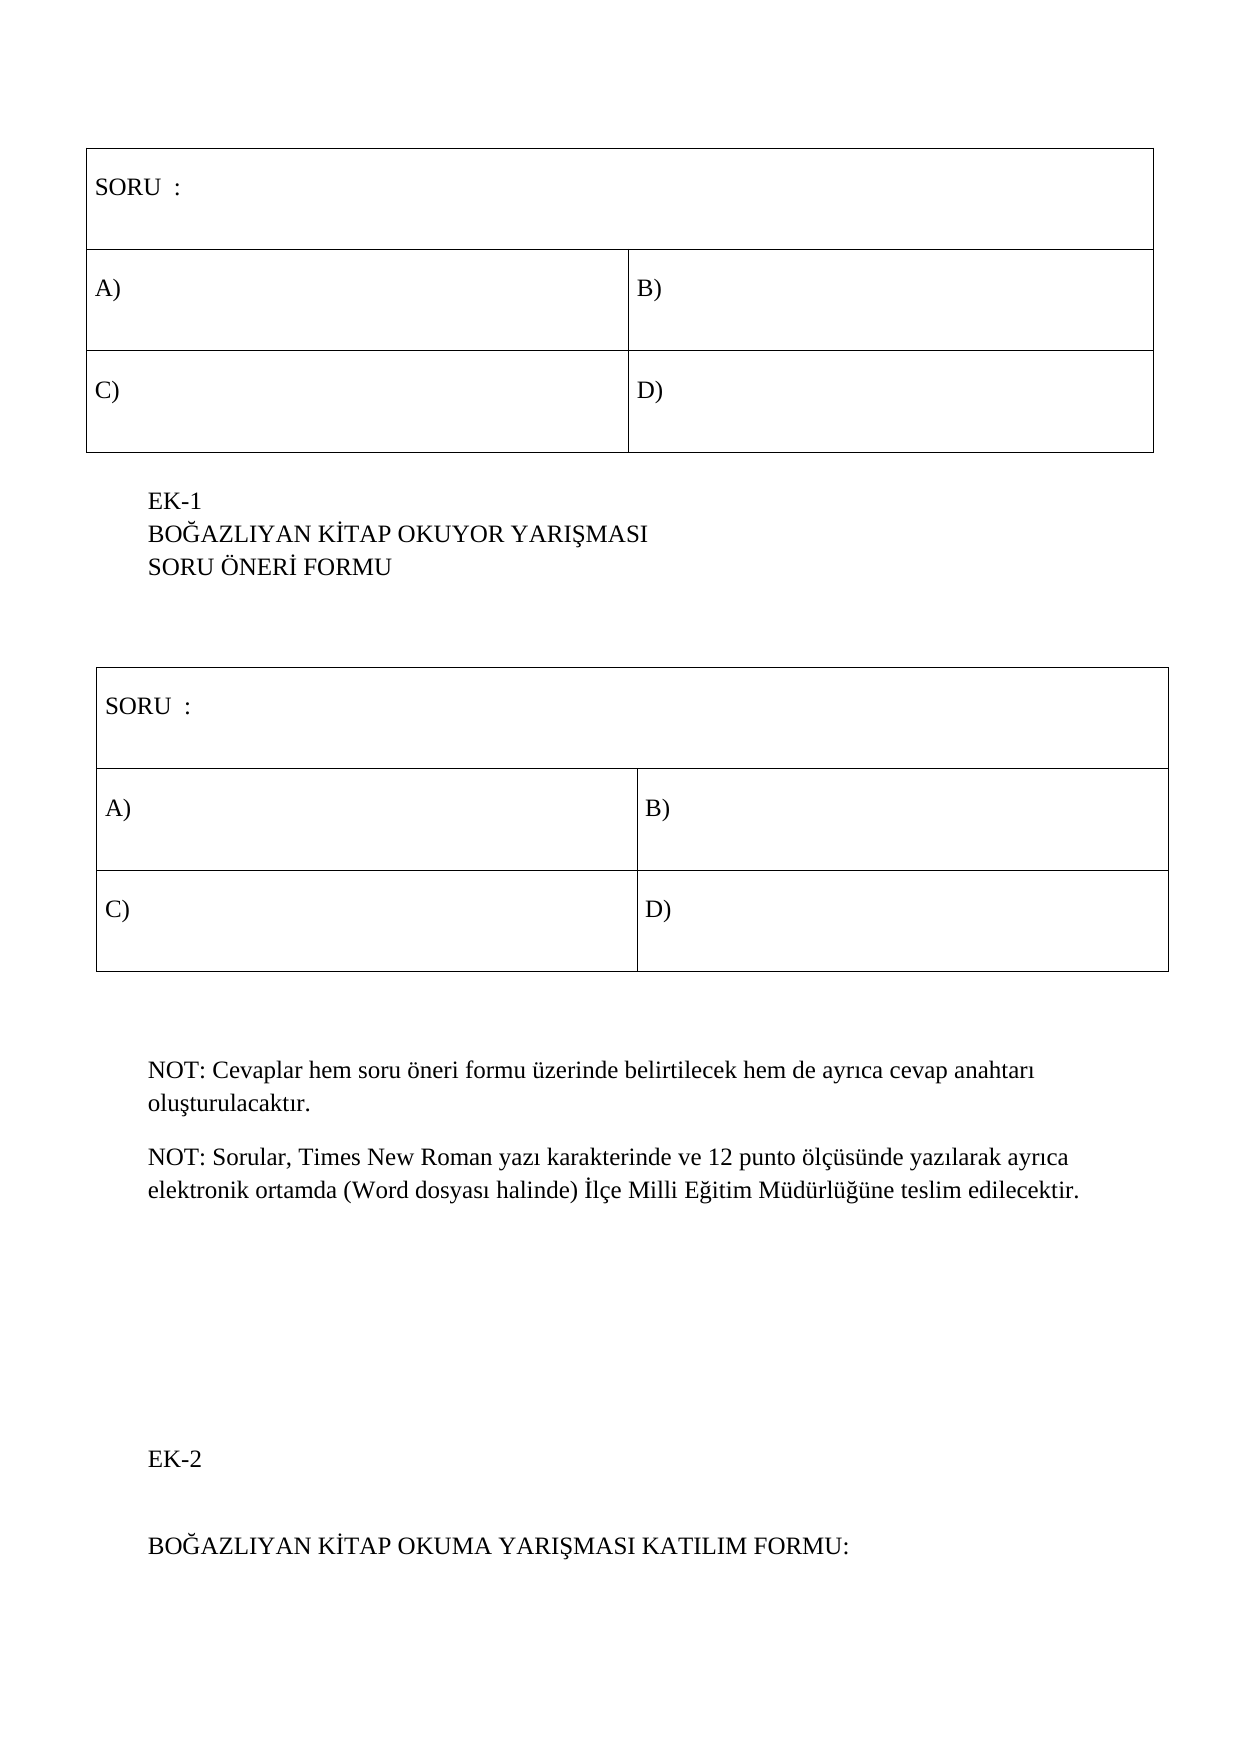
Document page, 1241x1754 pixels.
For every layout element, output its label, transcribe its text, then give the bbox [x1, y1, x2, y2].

table_cell A) [97, 769, 637, 870]
table_cell D) [638, 871, 1168, 971]
text NOT: Sorular, Times New Roman yazı karakterinde ve 12 punto ölçüsünde yazılarak ayrıca elektronik ortamda (Word dosyası halinde) İlçe Milli Eğitim Müdürlüğüne teslim edilecektir. [148, 1142, 1093, 1204]
table_cell D) [629, 351, 1153, 452]
text BOĞAZLIYAN KİTAP OKUMA YARIŞMASI KATILIM FORMU: [148, 1531, 1093, 1593]
table_cell B) [629, 250, 1153, 350]
text NOT: Cevaplar hem soru öneri formu üzerinde belirtilecek hem de ayrıca cevap anahtarı oluşturulacaktır. [148, 1055, 1093, 1117]
table_header SORU : [97, 668, 1168, 768]
table_cell B) [638, 769, 1168, 870]
table_cell A) [87, 250, 628, 350]
table_cell C) [87, 351, 628, 452]
text EK-2 [148, 1444, 1093, 1506]
table_cell C) [97, 871, 637, 971]
text EK-1 BOĞAZLIYAN KİTAP OKUYOR YARIŞMASI SORU ÖNERİ FORMU [148, 453, 1093, 647]
table_header SORU : [87, 149, 1153, 249]
